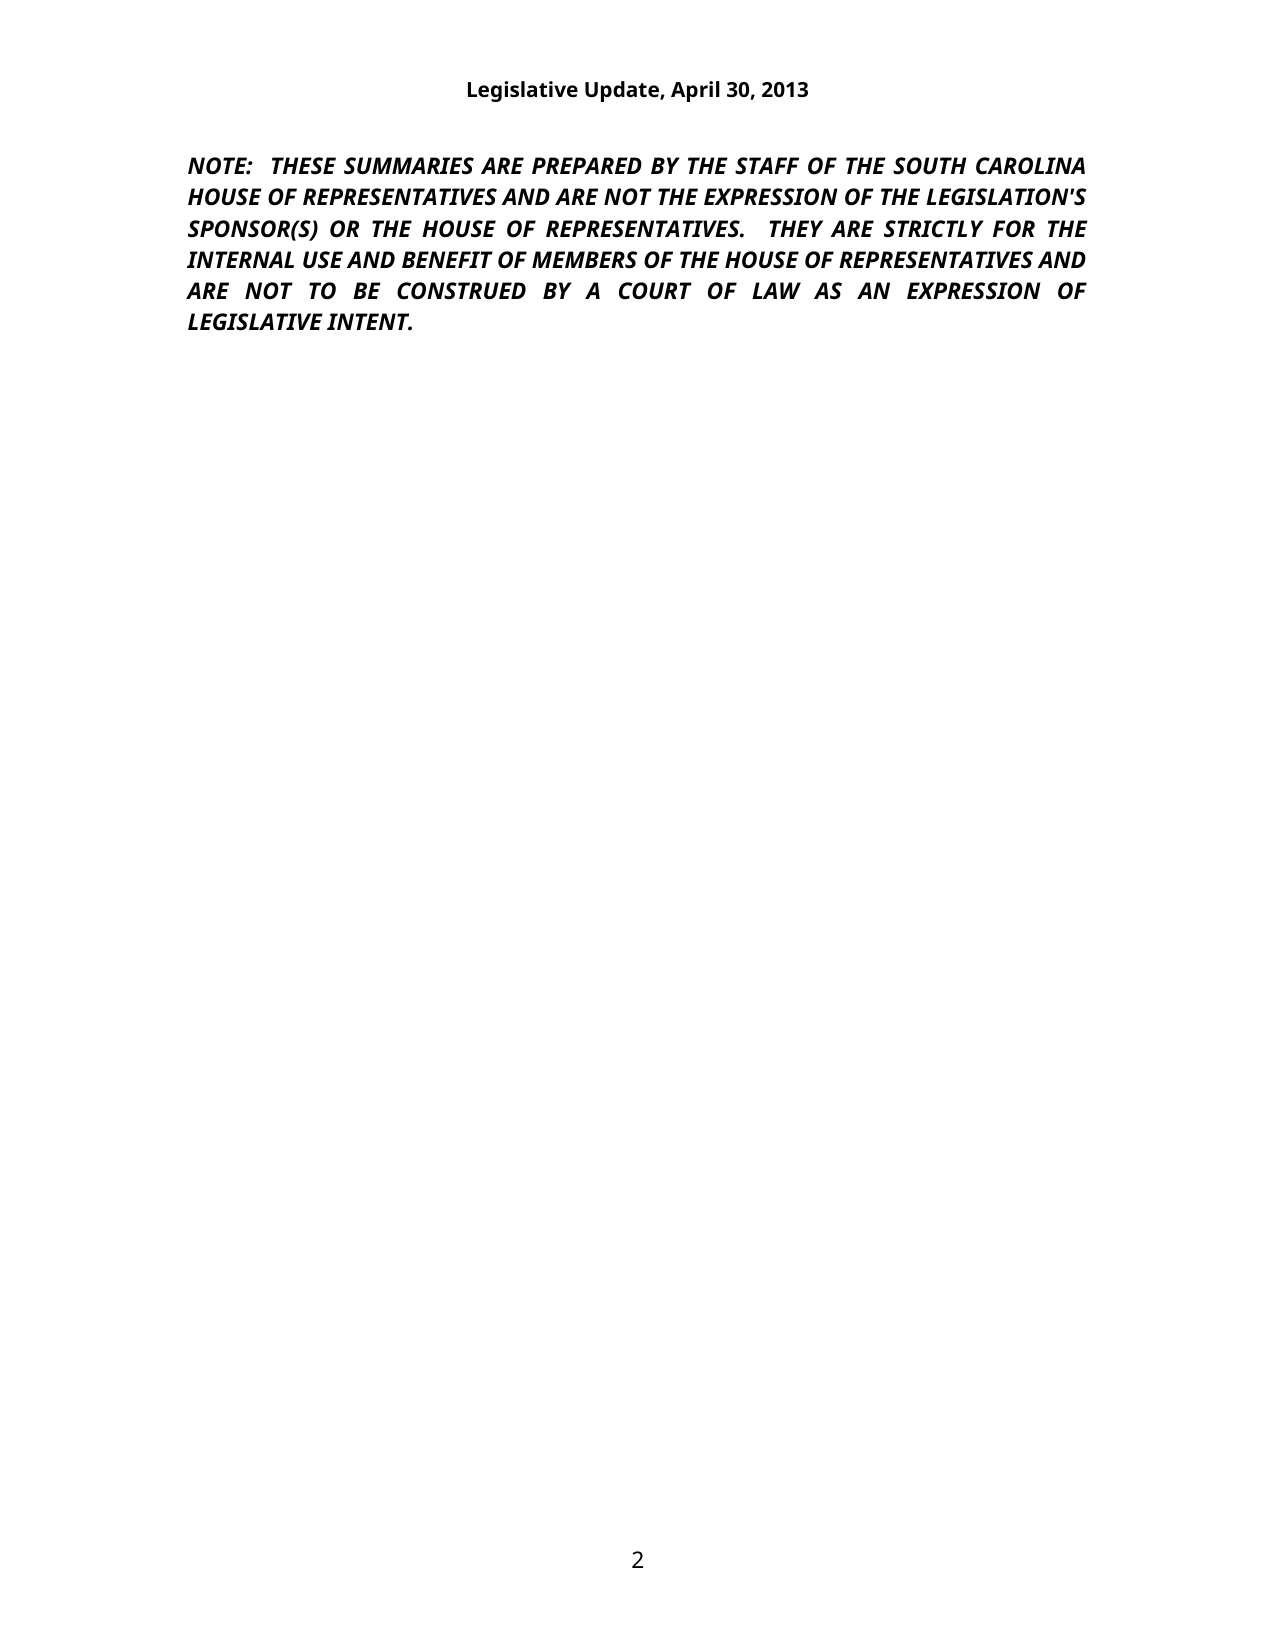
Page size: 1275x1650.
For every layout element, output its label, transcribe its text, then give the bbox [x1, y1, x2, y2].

text NOTE: THESE SUMMARIES ARE PREPARED BY THE STAFF OF THE SOUTH CAROLINA HOUSE OF REPRESENTATIVES AND ARE NOT THE EXPRESSION OF THE LEGISLATION'S SPONSOR(S) OR THE HOUSE OF REPRESENTATIVES. THEY ARE STRICTLY FOR THE INTERNAL USE AND BENEFIT OF MEMBERS OF THE HOUSE OF REPRESENTATIVES AND ARE NOT TO BE CONSTRUED BY A COURT OF LAW AS AN EXPRESSION OF LEGISLATIVE INTENT. [187, 150, 1087, 337]
